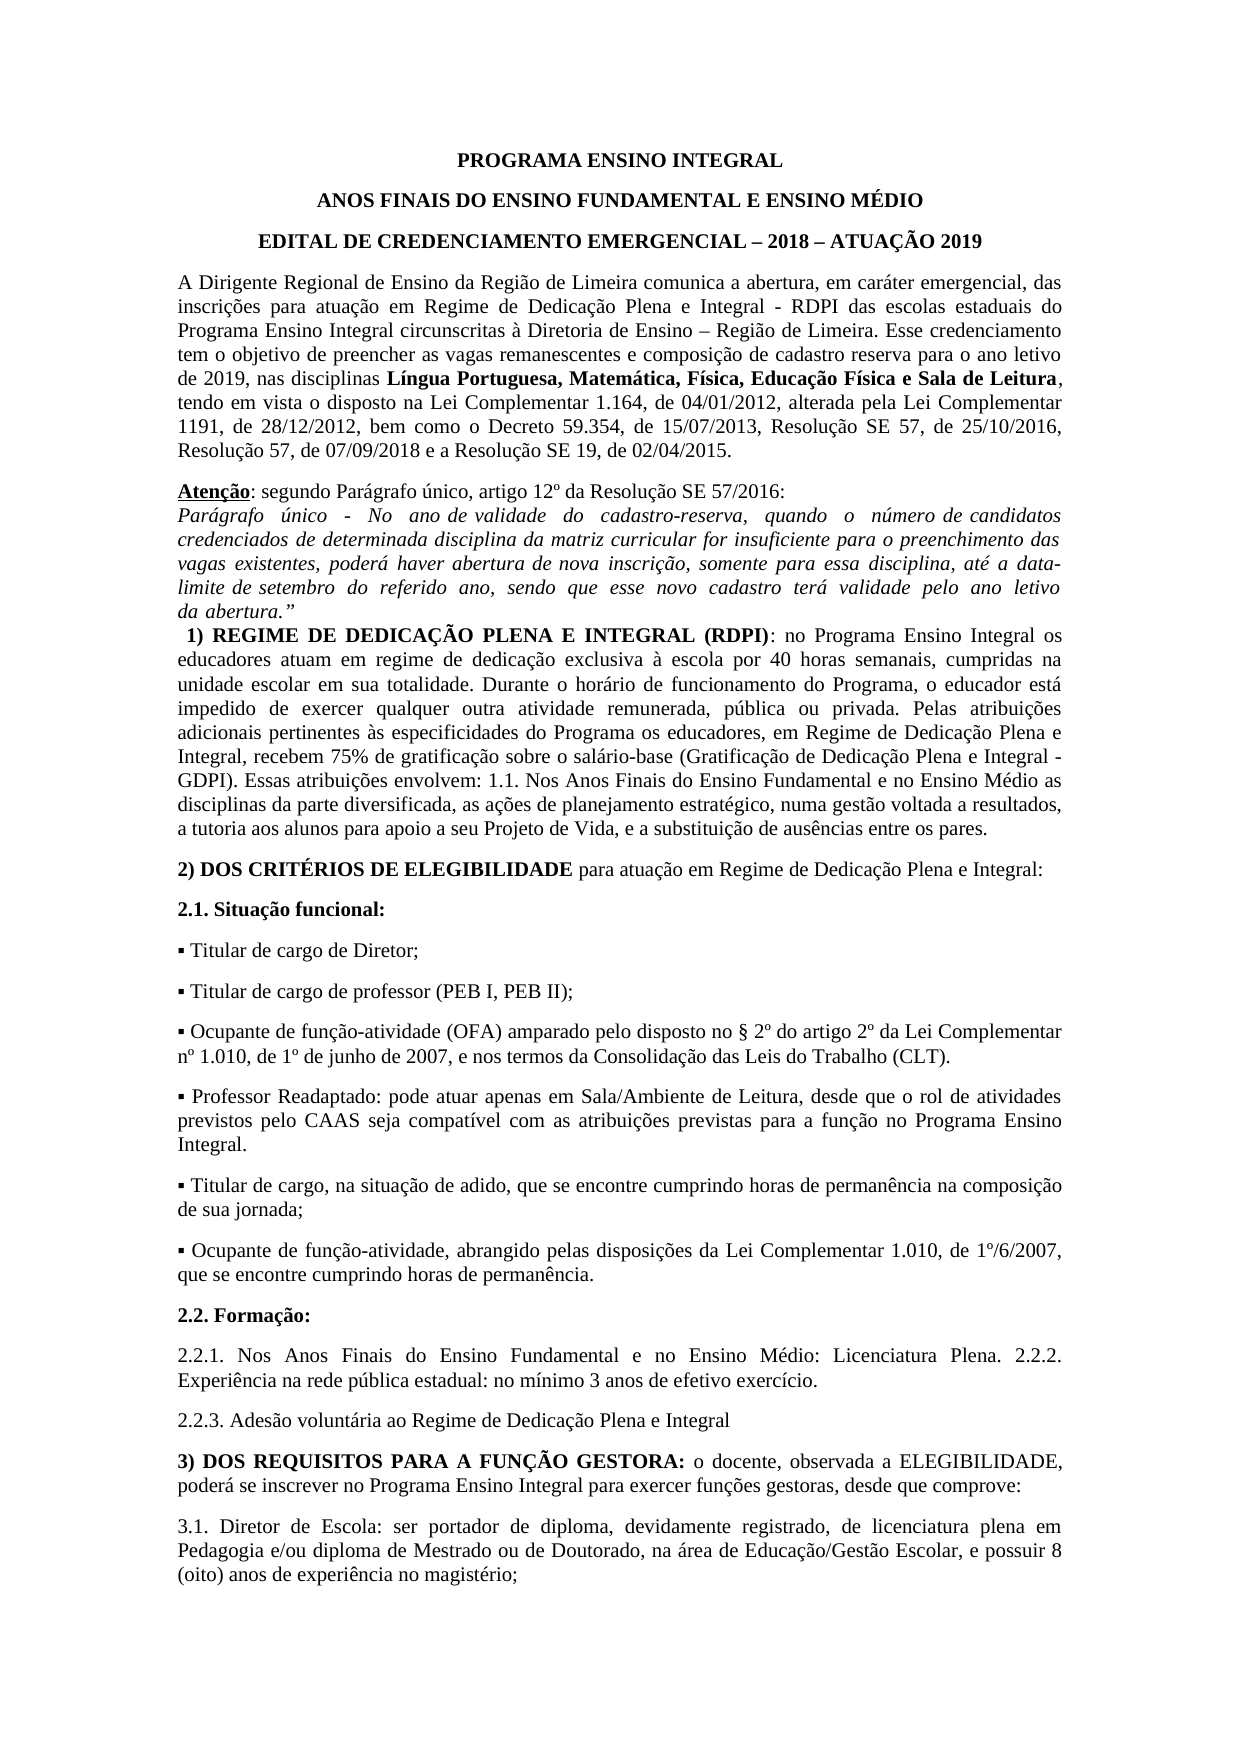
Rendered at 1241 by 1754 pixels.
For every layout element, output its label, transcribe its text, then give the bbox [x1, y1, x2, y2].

text 2.1. Situação funcional: [177, 897, 1063, 921]
text EDITAL DE CREDENCIAMENTO EMERGENCIAL – 2018 – ATUAÇÃO 2019 [177, 229, 1063, 253]
text ▪ Titular de cargo de Diretor; [177, 938, 1063, 962]
text ▪ Titular de cargo de professor (PEB I, PEB II); [177, 979, 1063, 1003]
text 1) REGIME DE DEDICAÇÃO PLENA E INTEGRAL (RDPI): no Programa Ensino Integral os educadores atuam em regime de dedicação exclusiva à escola por 40 horas semanais, cumpridas na unidade escolar em sua totalidade. Durante o horário de funcionamento do Programa, o educador está impedido de exercer qualquer outra atividade remunerada, pública ou privada. Pelas atribuições adicionais pertinentes às especificidades do Programa os educadores, em Regime de Dedicação Plena e Integral, recebem 75% de gratificação sobre o salário-base (Gratificação de Dedicação Plena e Integral - GDPI). Essas atribuições envolvem: 1.1. Nos Anos Finais do Ensino Fundamental e no Ensino Médio as disciplinas da parte diversificada, as ações de planejamento estratégico, numa gestão voltada a resultados, a tutoria aos alunos para apoio a seu Projeto de Vida, e a substituição de ausências entre os pares. [177, 623, 1063, 840]
text 3) DOS REQUISITOS PARA A FUNÇÃO GESTORA: o docente, observada a ELEGIBILIDADE, poderá se inscrever no Programa Ensino Integral para exercer funções gestoras, desde que comprove: [177, 1449, 1063, 1497]
text 2.2.3. Adesão voluntária ao Regime de Dedicação Plena e Integral [177, 1408, 1063, 1432]
text Atenção: segundo Parágrafo único, artigo 12º da Resolução SE 57/2016: [177, 479, 1063, 503]
text 2.2. Formação: [177, 1303, 1063, 1327]
text Parágrafo único - No ano de validade do cadastro-reserva, quando o número de candidatos credenciados de determinada disciplina da matriz curricular for insuficiente para o preenchimento das vagas existentes, poderá haver abertura de nova inscrição, somente para essa disciplina, até a data-limite de setembro do referido ano, sendo que esse novo cadastro terá validade pelo ano letivo da abertura.” [177, 503, 1063, 623]
text A Dirigente Regional de Ensino da Região de Limeira comunica a abertura, em caráter emergencial, das inscrições para atuação em Regime de Dedicação Plena e Integral - RDPI das escolas estaduais do Programa Ensino Integral circunscritas à Diretoria de Ensino – Região de Limeira. Esse credenciamento tem o objetivo de preencher as vagas remanescentes e composição de cadastro reserva para o ano letivo de 2019, nas disciplinas Língua Portuguesa, Matemática, Física, Educação Física e Sala de Leitura, tendo em vista o disposto na Lei Complementar 1.164, de 04/01/2012, alterada pela Lei Complementar 1191, de 28/12/2012, bem como o Decreto 59.354, de 15/07/2013, Resolução SE 57, de 25/10/2016, Resolução 57, de 07/09/2018 e a Resolução SE 19, de 02/04/2015. [177, 270, 1063, 462]
text ▪ Professor Readaptado: pode atuar apenas em Sala/Ambiente de Leitura, desde que o rol de atividades previstos pelo CAAS seja compatível com as atribuições previstas para a função no Programa Ensino Integral. [177, 1084, 1063, 1156]
text ▪ Ocupante de função-atividade, abrangido pelas disposições da Lei Complementar 1.010, de 1º/6/2007, que se encontre cumprindo horas de permanência. [177, 1238, 1063, 1286]
text 2.2.1. Nos Anos Finais do Ensino Fundamental e no Ensino Médio: Licenciatura Plena. 2.2.2. Experiência na rede pública estadual: no mínimo 3 anos de efetivo exercício. [177, 1343, 1063, 1392]
text ▪ Titular de cargo, na situação de adido, que se encontre cumprindo horas de permanência na composição de sua jornada; [177, 1173, 1063, 1221]
text ANOS FINAIS DO ENSINO FUNDAMENTAL E ENSINO MÉDIO [177, 188, 1063, 212]
text ▪ Ocupante de função-atividade (OFA) amparado pelo disposto no § 2º do artigo 2º da Lei Complementar nº 1.010, de 1º de junho de 2007, e nos termos da Consolidação das Leis do Trabalho (CLT). [177, 1019, 1063, 1068]
text PROGRAMA ENSINO INTEGRAL [177, 148, 1063, 172]
text 3.1. Diretor de Escola: ser portador de diploma, devidamente registrado, de licenciatura plena em Pedagogia e/ou diploma de Mestrado ou de Doutorado, na área de Educação/Gestão Escolar, e possuir 8 (oito) anos de experiência no magistério; [177, 1514, 1063, 1586]
text 2) DOS CRITÉRIOS DE ELEGIBILIDADE para atuação em Regime de Dedicação Plena e Integral: [177, 857, 1063, 881]
